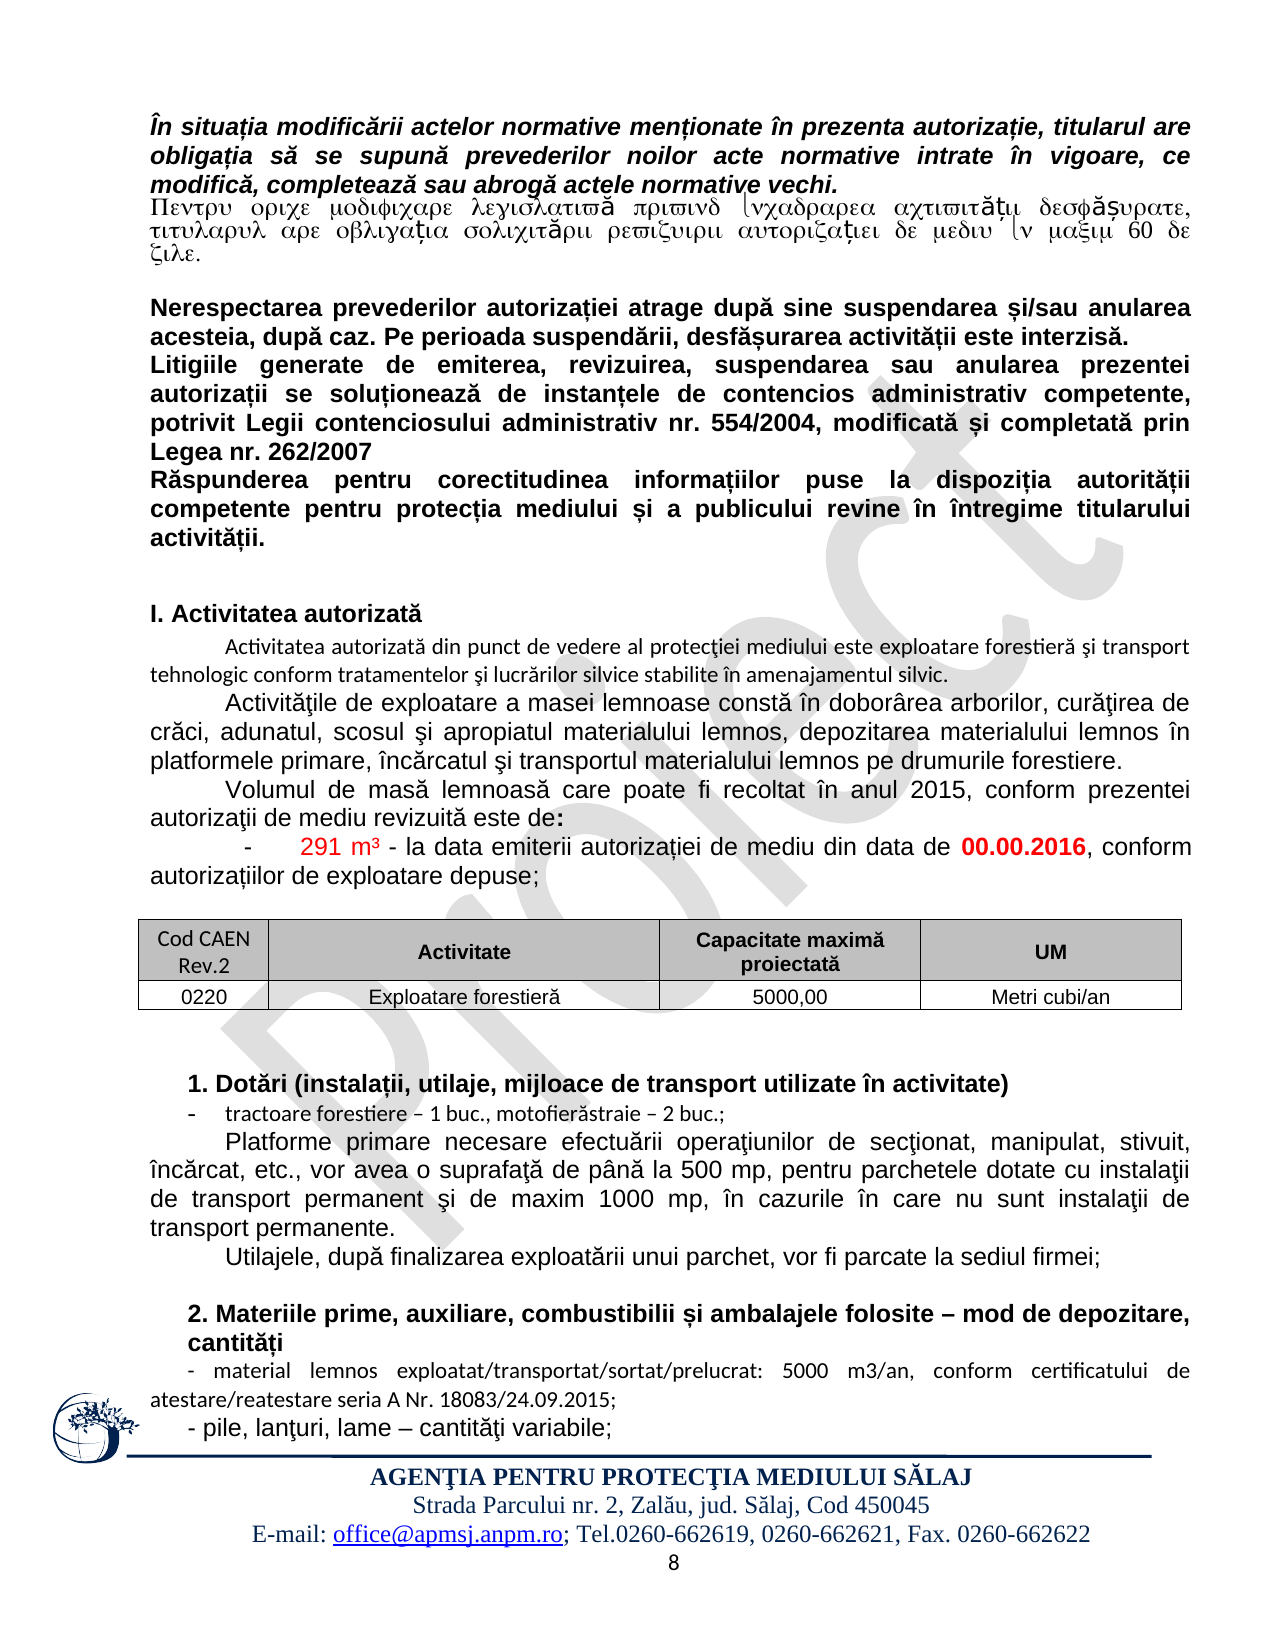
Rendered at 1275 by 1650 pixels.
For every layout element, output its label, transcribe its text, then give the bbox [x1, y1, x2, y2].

subtitle 1. Dotări (instalații, utilaje, mijloace de transport utilizate în activitate) [187, 1069, 1192, 1098]
subtitle I. Activitatea autorizată [150, 599, 1192, 628]
text În situația modificării actelor normative menționate în prezenta autorizație, titularul are obligația să se supună prevederilor noilor acte normative intrate în vigoare, ce modifică, completează sau abrogă actele normative vechi. [150, 112, 1192, 198]
text Litigiile generate de emiterea, revizuirea, suspendarea sau anularea prezentei autorizații se soluționează de instanțele de contencios administrativ competente, potrivit [150, 350, 1192, 465]
text Răspunderea pentru corectitudinea informațiilor puse la dispoziția autorității competente pentru protecția mediului și a publicului revine în întregime titularului activității. [150, 465, 1192, 552]
subtitle 2. Materiile prime, auxiliare, combustibilii și ambalajele folosite – mod de depozitare, cantități [187, 1299, 1192, 1357]
text Nerespectarea prevederilor autorizației atrage după sine suspendarea și/sau anularea acesteia, după caz. Pe perioada suspendării, desfășurarea activității este interzisă. [150, 293, 1192, 350]
